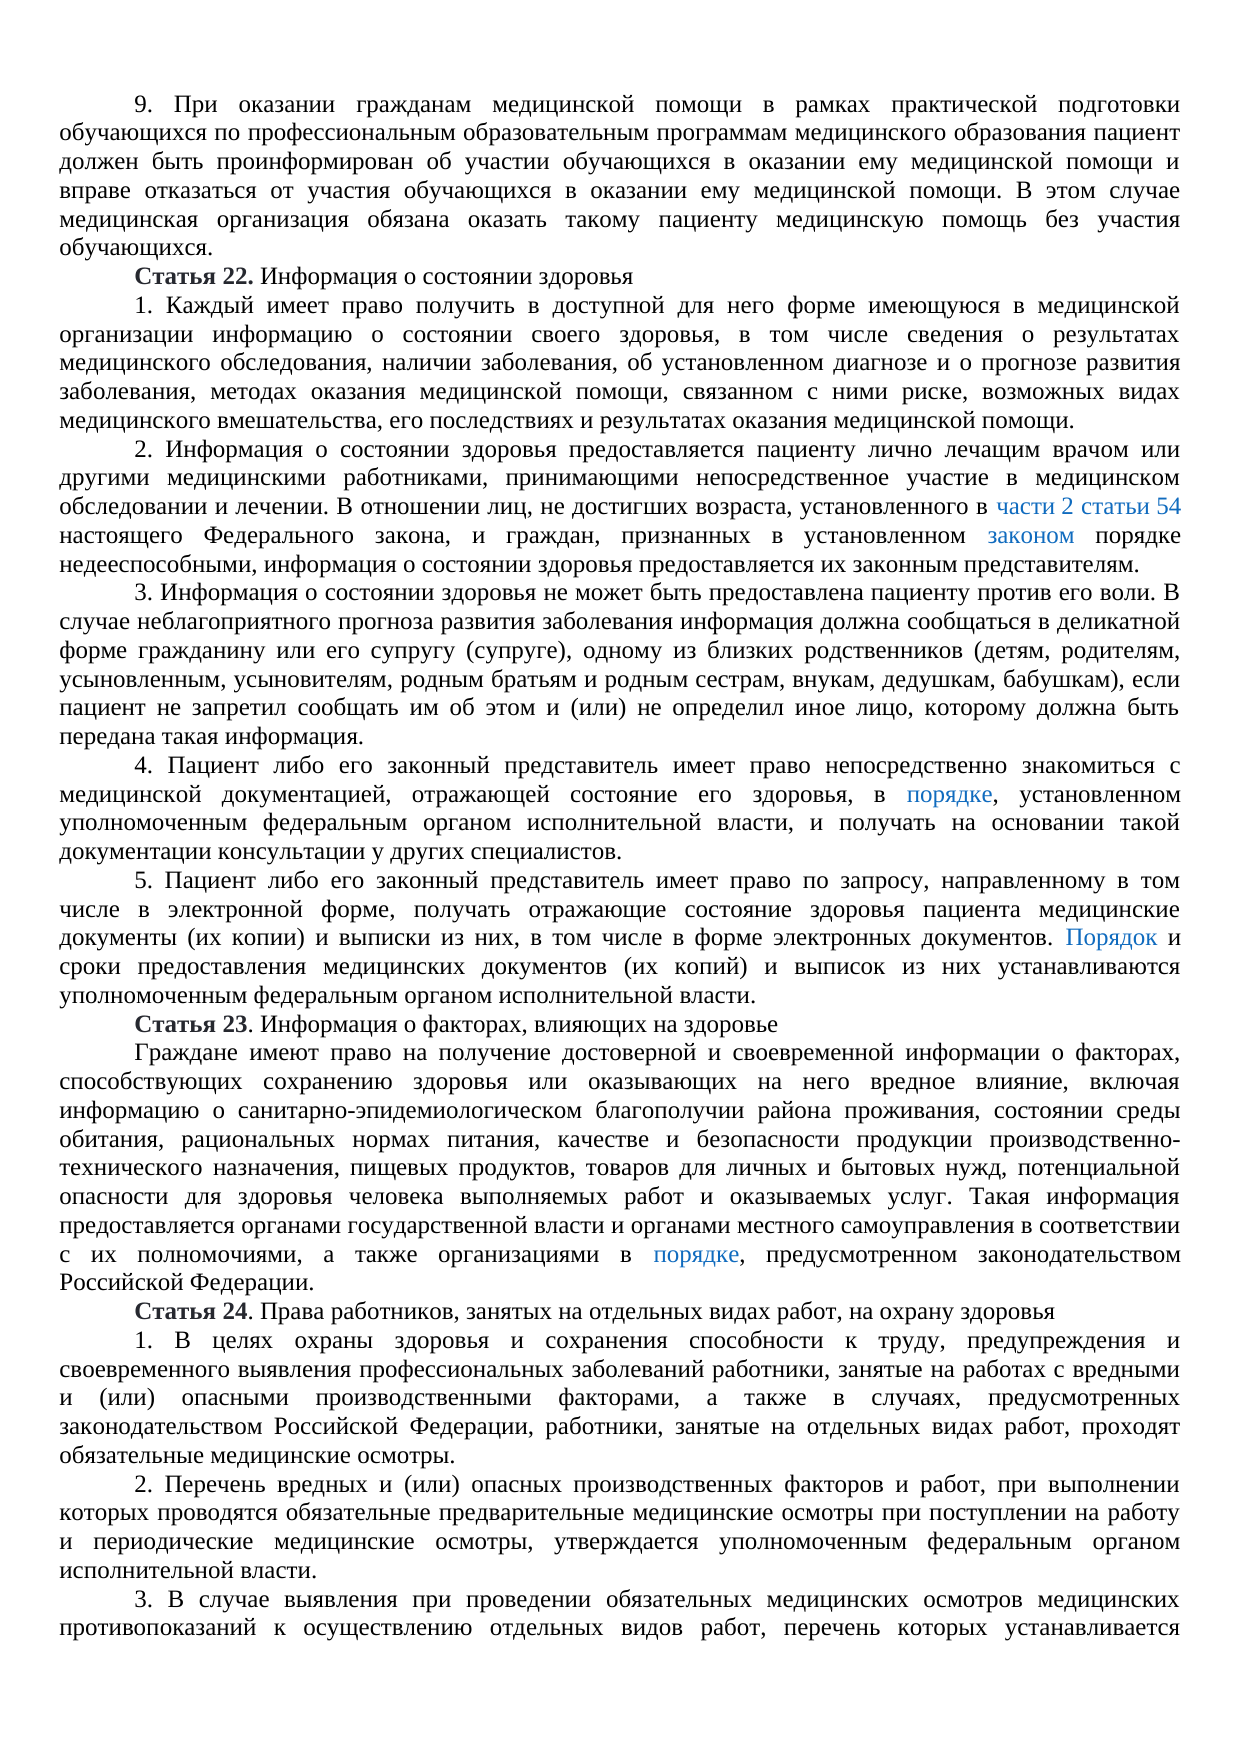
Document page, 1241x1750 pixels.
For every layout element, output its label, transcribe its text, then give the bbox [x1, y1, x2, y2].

text Граждане имеют право на получение достоверной и своевременной информации о факторах, способствующих сохранению здоровья или оказывающих на него вредное влияние, включая информацию о санитарно-эпидемиологическом благополучии района проживания, состоянии среды обитания, рациональных нормах питания, качестве и безопасности продукции производственно-технического назначения, пищевых продуктов, товаров для личных и бытовых нужд, потенциальной опасности для здоровья человека выполняемых работ и оказываемых услуг. Такая информация предоставляется органами государственной власти и органами местного самоуправления в соответствии с их полномочиями, а также организациями в порядке, предусмотренном законодательством Российской Федерации. [59, 1037, 1181, 1296]
text 4. Пациент либо его законный представитель имеет право непосредственно знакомиться с медицинской документацией, отражающей состояние его здоровья, в порядке, установленном уполномоченным федеральным органом исполнительной власти, и получать на основании такой документации консультации у других специалистов. [59, 750, 1181, 865]
text 5. Пациент либо его законный представитель имеет право по запросу, направленному в том числе в электронной форме, получать отражающие состояние здоровья пациента медицинские документы (их копии) и выписки из них, в том числе в форме электронных документов. Порядок и сроки предоставления медицинских документов (их копий) и выписок из них устанавливаются уполномоченным федеральным органом исполнительной власти. [59, 865, 1181, 1009]
text 1. В целях охраны здоровья и сохранения способности к труду, предупреждения и своевременного выявления профессиональных заболеваний работники, занятые на работах с вредными и (или) опасными производственными факторами, а также в случаях, предусмотренных законодательством Российской Федерации, работники, занятые на отдельных видах работ, проходят обязательные медицинские осмотры. [59, 1325, 1181, 1469]
text 2. Информация о состоянии здоровья предоставляется пациенту лично лечащим врачом или другими медицинскими работниками, принимающими непосредственное участие в медицинском обследовании и лечении. В отношении лиц, не достигших возраста, установленного в части 2 статьи 54 настоящего Федерального закона, и граждан, признанных в установленном законом порядке недееспособными, информация о состоянии здоровья предоставляется их законным представителям. [59, 434, 1181, 577]
text 2. Перечень вредных и (или) опасных производственных факторов и работ, при выполнении которых проводятся обязательные предварительные медицинские осмотры при поступлении на работу и периодические медицинские осмотры, утверждается уполномоченным федеральным органом исполнительной власти. [59, 1469, 1181, 1584]
text 9. При оказании гражданам медицинской помощи в рамках практической подготовки обучающихся по профессиональным образовательным программам медицинского образования пациент должен быть проинформирован об участии обучающихся в оказании ему медицинской помощи и вправе отказаться от участия обучающихся в оказании ему медицинской помощи. В этом случае медицинская организация обязана оказать такому пациенту медицинскую помощь без участия обучающихся. [59, 89, 1181, 261]
text 1. Каждый имеет право получить в доступной для него форме имеющуюся в медицинской организации информацию о состоянии своего здоровья, в том числе сведения о результатах медицинского обследования, наличии заболевания, об установленном диагнозе и о прогнозе развития заболевания, методах оказания медицинской помощи, связанном с ними риске, возможных видах медицинского вмешательства, его последствиях и результатах оказания медицинской помощи. [59, 290, 1181, 434]
text Статья 24. Права работников, занятых на отдельных видах работ, на охрану здоровья [134, 1296, 1181, 1325]
text Статья 23. Информация о факторах, влияющих на здоровье [134, 1009, 1181, 1037]
text Статья 22. Информация о состоянии здоровья [134, 261, 1181, 290]
text 3. Информация о состоянии здоровья не может быть предоставлена пациенту против его воли. В случае неблагоприятного прогноза развития заболевания информация должна сообщаться в деликатной форме гражданину или его супругу (супруге), одному из близких родственников (детям, родителям, усыновленным, усыновителям, родным братьям и родным сестрам, внукам, дедушкам, бабушкам), если пациент не запретил сообщать им об этом и (или) не определил иное лицо, которому должна быть передана такая информация. [59, 577, 1181, 750]
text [59, 1584, 1181, 1641]
